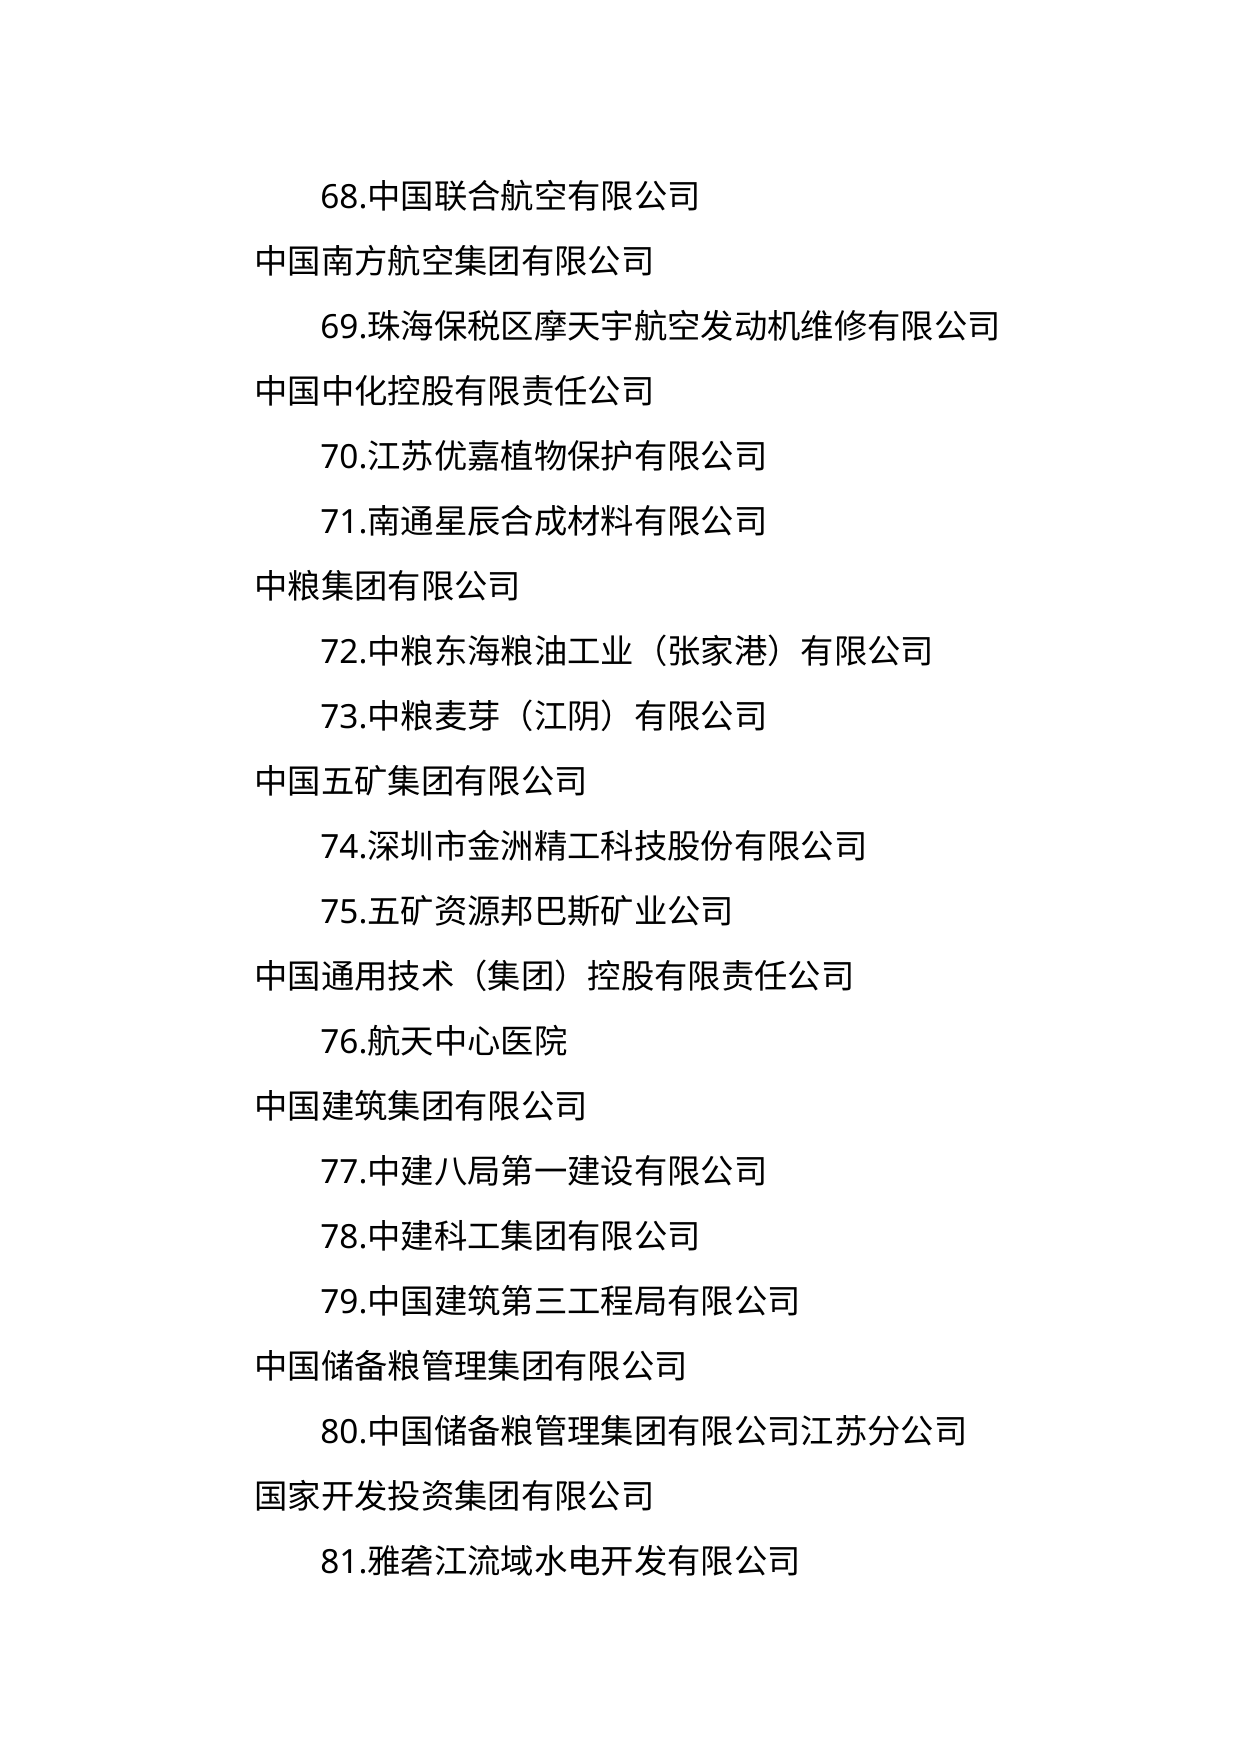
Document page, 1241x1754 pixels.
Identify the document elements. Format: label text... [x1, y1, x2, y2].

text 81.雅砻江流域水电开发有限公司 [187, 1527, 1053, 1592]
text 74.深圳市金洲精工科技股份有限公司 [187, 812, 1053, 877]
text 中粮集团有限公司 [187, 552, 1053, 617]
text 中国南方航空集团有限公司 [187, 227, 1053, 292]
text 69.珠海保税区摩天宇航空发动机维修有限公司 [187, 292, 1053, 357]
text 中国建筑集团有限公司 [187, 1072, 1053, 1137]
text 中国中化控股有限责任公司 [187, 357, 1053, 422]
text 70.江苏优嘉植物保护有限公司 [187, 422, 1053, 487]
text 80.中国储备粮管理集团有限公司江苏分公司 [187, 1397, 1053, 1462]
text 71.南通星辰合成材料有限公司 [187, 487, 1053, 552]
text 75.五矿资源邦巴斯矿业公司 [187, 877, 1053, 942]
text 国家开发投资集团有限公司 [187, 1462, 1053, 1527]
text 79.中国建筑第三工程局有限公司 [187, 1267, 1053, 1332]
text 中国储备粮管理集团有限公司 [187, 1332, 1053, 1397]
text 77.中建八局第一建设有限公司 [187, 1137, 1053, 1202]
text 中国五矿集团有限公司 [187, 747, 1053, 812]
text 72.中粮东海粮油工业（张家港）有限公司 [187, 617, 1053, 682]
text 68.中国联合航空有限公司 [187, 162, 1053, 227]
text 76.航天中心医院 [187, 1007, 1053, 1072]
text 中国通用技术（集团）控股有限责任公司 [187, 942, 1053, 1007]
text 73.中粮麦芽（江阴）有限公司 [187, 682, 1053, 747]
text 78.中建科工集团有限公司 [187, 1202, 1053, 1267]
